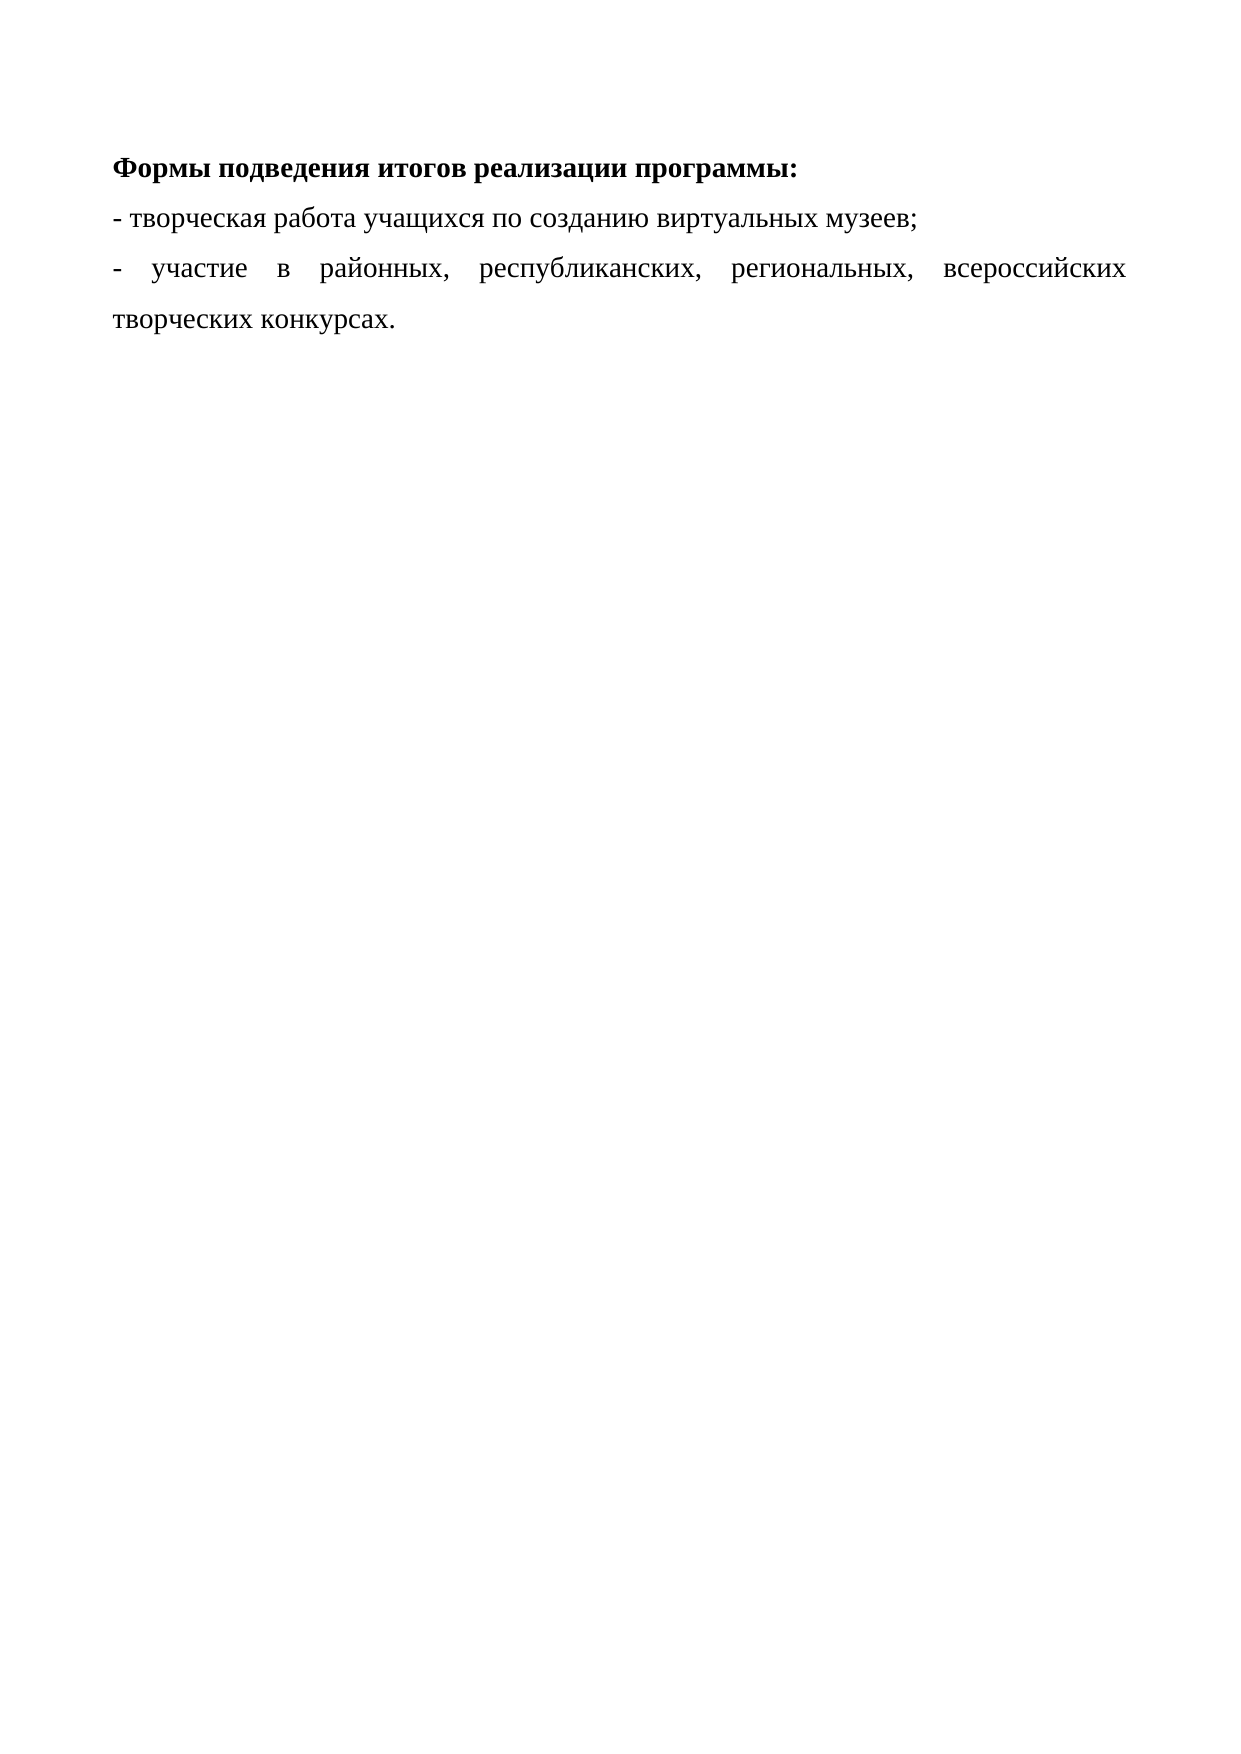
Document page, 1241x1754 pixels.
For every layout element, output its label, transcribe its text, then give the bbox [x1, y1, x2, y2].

text - творческая работа учащихся по созданию виртуальных музеев; [112, 200, 1128, 234]
text Формы подведения итогов реализации программы: [112, 150, 1128, 183]
text - участие в районных, республиканских, региональных, всероссийских творческих конкурсах. [112, 251, 1128, 334]
